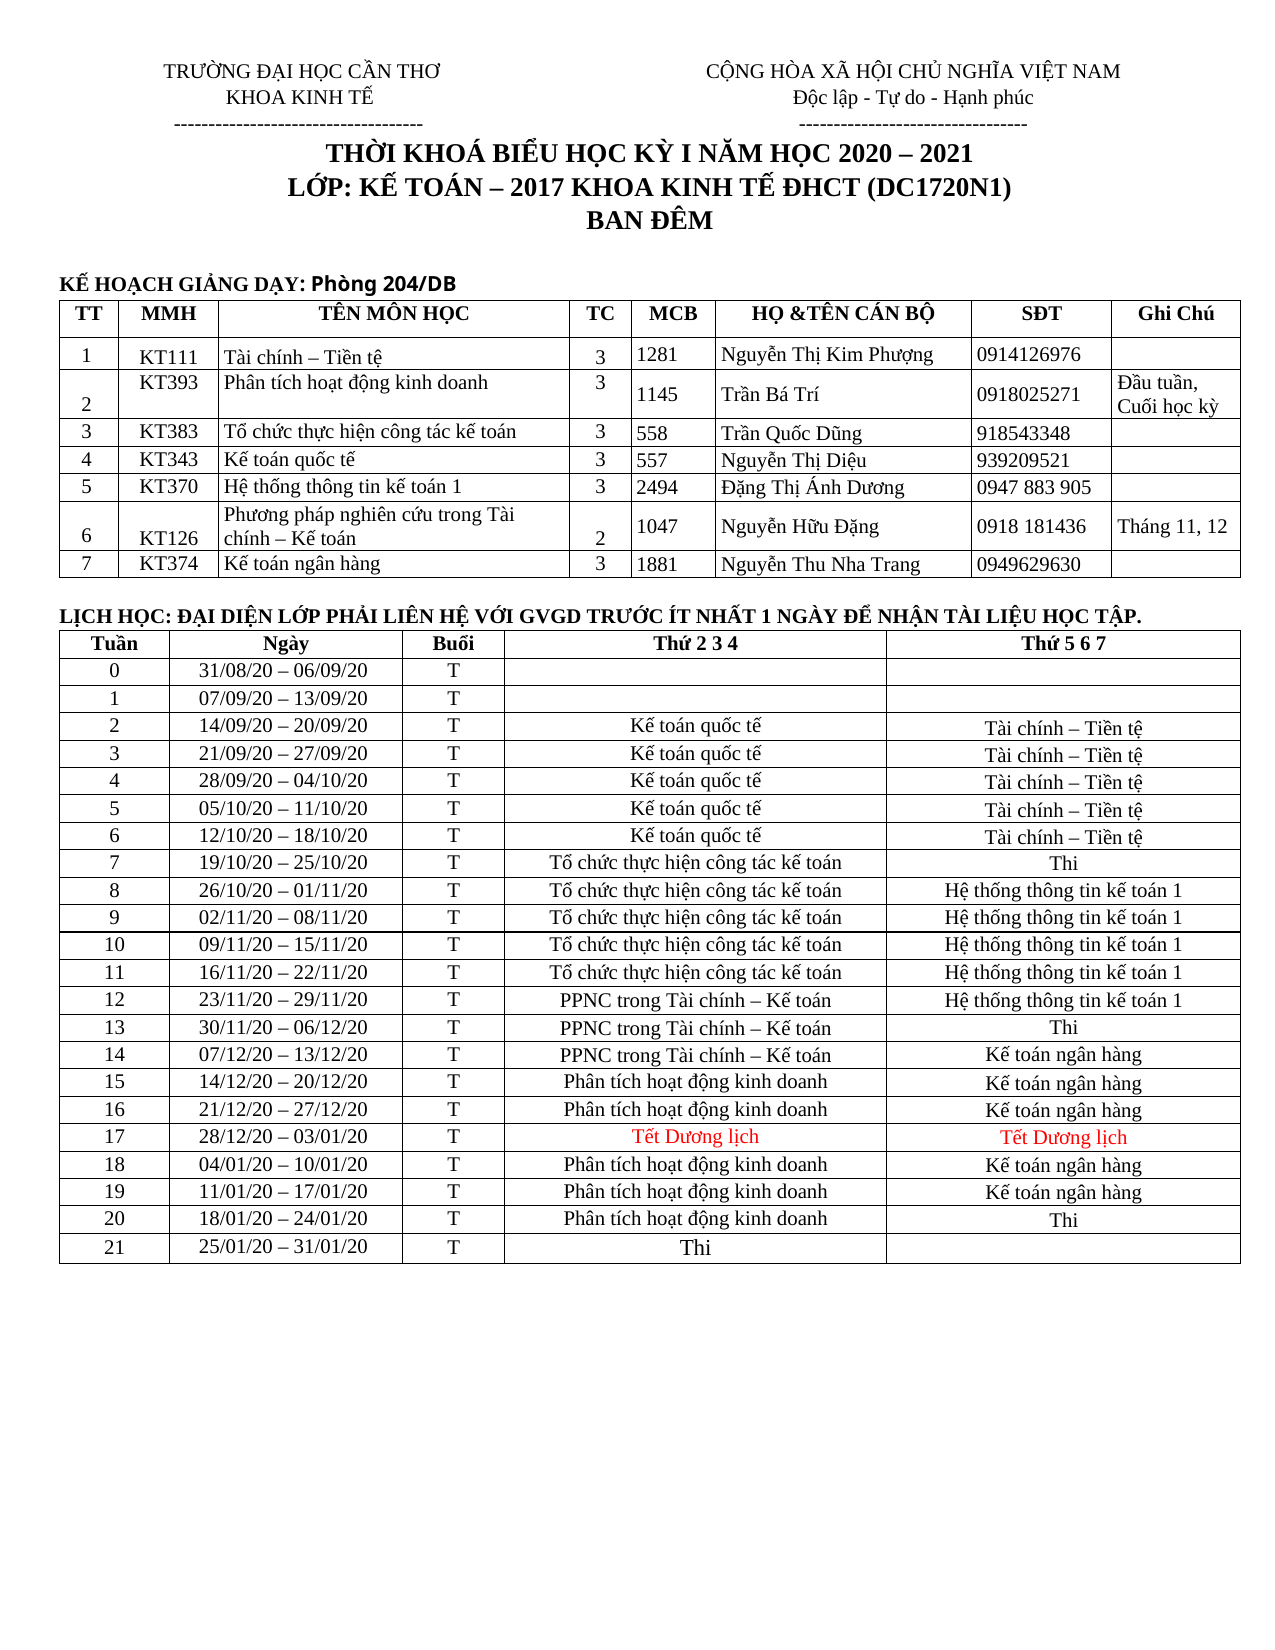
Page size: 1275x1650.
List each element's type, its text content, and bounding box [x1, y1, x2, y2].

table_cell Tài chính – Tiền tệ [887, 768, 1240, 794]
table_cell 2 [570, 502, 631, 550]
table_cell Phân tích hoạt động kinh doanh [219, 370, 569, 418]
table_cell 7 [60, 850, 169, 877]
table_cell 28/09/20 – 04/10/20 [170, 768, 402, 794]
table_cell 14 [60, 1042, 169, 1068]
table_cell Thi [887, 1206, 1240, 1233]
table_cell [1112, 551, 1240, 577]
table_cell 02/11/20 – 08/11/20 [170, 905, 402, 931]
table_cell 2494 [632, 474, 715, 501]
table_cell T [403, 1179, 504, 1205]
table_cell 3 [570, 419, 631, 446]
table_cell T [403, 741, 504, 767]
table_cell 10 [60, 933, 169, 959]
table_cell Kế toán quốc tế [505, 768, 886, 794]
table_cell 8 [60, 878, 169, 904]
table_cell 1047 [632, 502, 715, 550]
table_cell 5 [60, 795, 169, 822]
table_cell 918543348 [972, 419, 1111, 446]
table_cell 3 [570, 551, 631, 577]
table_cell 14/12/20 – 20/12/20 [170, 1069, 402, 1096]
table_cell Nguyễn Thị Diệu [716, 447, 971, 473]
table_cell 0918 181436 [972, 502, 1111, 550]
table_cell 0914126976 [972, 338, 1111, 369]
table_cell T [403, 768, 504, 794]
table_cell Hệ thống thông tin kế toán 1 [219, 474, 569, 501]
table_cell T [403, 1152, 504, 1178]
table_cell T [403, 987, 504, 1013]
table_cell Hệ thống thông tin kế toán 1 [887, 878, 1240, 904]
table_cell 3 [570, 447, 631, 473]
table_cell [887, 659, 1240, 685]
table_cell T [403, 795, 504, 822]
table_cell T [403, 960, 504, 986]
table_cell 13 [60, 1015, 169, 1041]
table_cell Tài chính – Tiền tệ [887, 795, 1240, 822]
table_cell Tổ chức thực hiện công tác kế toán [505, 905, 886, 931]
table_cell Tài chính – Tiền tệ [887, 713, 1240, 739]
table_cell T [403, 1206, 504, 1233]
table_cell 21 [60, 1234, 169, 1262]
table_cell Kế toán quốc tế [505, 713, 886, 739]
table_cell 12/10/20 – 18/10/20 [170, 823, 402, 849]
table_cell [1112, 338, 1240, 369]
table_cell Hệ thống thông tin kế toán 1 [887, 905, 1240, 931]
table_header Ngày [170, 631, 402, 657]
table_cell T [403, 659, 504, 685]
table_cell [505, 659, 886, 685]
table_cell 0918025271 [972, 370, 1111, 418]
table_header Thứ 5 6 7 [887, 631, 1240, 657]
table_cell 21/09/20 – 27/09/20 [170, 741, 402, 767]
table_cell KT383 [119, 419, 218, 446]
table_cell Tổ chức thực hiện công tác kế toán [505, 878, 886, 904]
table_cell 16 [60, 1097, 169, 1123]
table_cell T [403, 1234, 504, 1262]
table_cell 19 [60, 1179, 169, 1205]
table_cell 558 [632, 419, 715, 446]
table_cell Phân tích hoạt động kinh doanh [505, 1152, 886, 1178]
table_cell KT370 [119, 474, 218, 501]
table_cell Kế toán quốc tế [505, 823, 886, 849]
table_header TÊN MÔN HỌC [219, 301, 569, 337]
table_cell 17 [60, 1124, 169, 1151]
table_cell Thi [887, 1015, 1240, 1041]
text LỊCH HỌC: ĐẠI DIỆN LỚP PHẢI LIÊN HỆ VỚI GVGD TRƯỚC ÍT NHẤT 1 NGÀY ĐỂ NHẬN TÀI LIỆU HỌC TẬP. [59, 604, 1240, 628]
text LỚP: KẾ TOÁN – 2017 KHOA KINH TẾ ĐHCT (DC1720N1) [59, 171, 1240, 202]
table_cell 1145 [632, 370, 715, 418]
table_cell Thi [505, 1234, 886, 1262]
table_cell 11 [60, 960, 169, 986]
table_cell KT343 [119, 447, 218, 473]
table_cell 3 [570, 474, 631, 501]
table_cell 15 [60, 1069, 169, 1096]
table_cell 4 [60, 768, 169, 794]
table_cell PPNC trong Tài chính – Kế toán [505, 987, 886, 1013]
table_cell T [403, 1097, 504, 1123]
table_cell Tài chính – Tiền tệ [887, 741, 1240, 767]
table_cell Tết Dương lịch [887, 1124, 1240, 1151]
table_cell PPNC trong Tài chính – Kế toán [505, 1042, 886, 1068]
table_header TC [570, 301, 631, 337]
table_header Tuần [60, 631, 169, 657]
table_cell 2 [60, 370, 118, 418]
table_cell 28/12/20 – 03/01/20 [170, 1124, 402, 1151]
table_cell Tài chính – Tiền tệ [219, 338, 569, 369]
table_cell Tổ chức thực hiện công tác kế toán [505, 850, 886, 877]
table_cell [887, 686, 1240, 712]
table_cell 3 [570, 370, 631, 418]
table_cell Kế toán ngân hàng [887, 1152, 1240, 1178]
table_cell 939209521 [972, 447, 1111, 473]
table_cell 18/01/20 – 24/01/20 [170, 1206, 402, 1233]
table_cell 05/10/20 – 11/10/20 [170, 795, 402, 822]
table_cell Kế toán ngân hàng [887, 1069, 1240, 1096]
table_cell Kế toán ngân hàng [887, 1042, 1240, 1068]
table_cell Kế toán ngân hàng [887, 1097, 1240, 1123]
table_cell Phân tích hoạt động kinh doanh [505, 1097, 886, 1123]
table_header SĐT [972, 301, 1111, 337]
table_cell 04/01/20 – 10/01/20 [170, 1152, 402, 1178]
table_cell 07/09/20 – 13/09/20 [170, 686, 402, 712]
table_cell 7 [60, 551, 118, 577]
table_cell Nguyễn Hữu Đặng [716, 502, 971, 550]
table_cell T [403, 1069, 504, 1096]
table_cell 3 [60, 741, 169, 767]
table_cell Đầu tuần, Cuối học kỳ [1112, 370, 1240, 418]
table_cell T [403, 823, 504, 849]
table_cell T [403, 1015, 504, 1041]
table_cell T [403, 1124, 504, 1151]
table_cell 18 [60, 1152, 169, 1178]
table_cell 12 [60, 987, 169, 1013]
text BAN ĐÊM [59, 204, 1240, 236]
table_cell Phương pháp nghiên cứu trong Tài chính – Kế toán [219, 502, 569, 550]
table_header Ghi Chú [1112, 301, 1240, 337]
text THỜI KHOÁ BIỂU HỌC KỲ I NĂM HỌC 2020 – 2021 [59, 137, 1240, 168]
table_header HỌ &TÊN CÁN BỘ [716, 301, 971, 337]
table_cell 30/11/20 – 06/12/20 [170, 1015, 402, 1041]
table_cell [887, 1234, 1240, 1262]
table_cell Tết Dương lịch [505, 1124, 886, 1151]
table_cell 07/12/20 – 13/12/20 [170, 1042, 402, 1068]
table_cell 9 [60, 905, 169, 931]
table_header MMH [119, 301, 218, 337]
table_cell 09/11/20 – 15/11/20 [170, 933, 402, 959]
table_cell 25/01/20 – 31/01/20 [170, 1234, 402, 1262]
table_header MCB [632, 301, 715, 337]
table_cell Nguyễn Thị Kim Phượng [716, 338, 971, 369]
table_cell Tổ chức thực hiện công tác kế toán [219, 419, 569, 446]
table_cell 6 [60, 502, 118, 550]
table_cell Hệ thống thông tin kế toán 1 [887, 933, 1240, 959]
table_cell 1 [60, 686, 169, 712]
table_cell KT126 [119, 502, 218, 550]
table_header Thứ 2 3 4 [505, 631, 886, 657]
table_cell 20 [60, 1206, 169, 1233]
table_cell T [403, 933, 504, 959]
table_cell Thi [887, 850, 1240, 877]
table_cell 23/11/20 – 29/11/20 [170, 987, 402, 1013]
table_cell 21/12/20 – 27/12/20 [170, 1097, 402, 1123]
table_cell Tài chính – Tiền tệ [887, 823, 1240, 849]
table_header CỘNG HÒA XÃ HỘI CHỦ NGHĨA VIỆT NAM Độc lập - Tự do - Hạnh phúc --------------------------------- [621, 59, 1205, 137]
table_cell 1 [60, 338, 118, 369]
table_cell T [403, 1042, 504, 1068]
table_cell Trần Quốc Dũng [716, 419, 971, 446]
table_cell T [403, 850, 504, 877]
table_cell 14/09/20 – 20/09/20 [170, 713, 402, 739]
table_cell KT111 [119, 338, 218, 369]
table_cell [1112, 474, 1240, 501]
table_cell T [403, 878, 504, 904]
table_cell 6 [60, 823, 169, 849]
table_cell 0949629630 [972, 551, 1111, 577]
table_cell T [403, 686, 504, 712]
table_cell T [403, 905, 504, 931]
table_cell Kế toán quốc tế [219, 447, 569, 473]
table_header TRƯỜNG ĐẠI HỌC CẦN THƠ KHOA KINH TẾ ------------------------------------ [95, 59, 621, 137]
table_cell 3 [60, 419, 118, 446]
table_cell KT393 [119, 370, 218, 418]
table_cell Kế toán ngân hàng [887, 1179, 1240, 1205]
table_header Buổi [403, 631, 504, 657]
table_cell 3 [570, 338, 631, 369]
table_cell Tháng 11, 12 [1112, 502, 1240, 550]
table_cell Tổ chức thực hiện công tác kế toán [505, 933, 886, 959]
table_cell [1112, 447, 1240, 473]
table_cell Hệ thống thông tin kế toán 1 [887, 987, 1240, 1013]
table_cell 31/08/20 – 06/09/20 [170, 659, 402, 685]
table_cell Phân tích hoạt động kinh doanh [505, 1179, 886, 1205]
table_cell 26/10/20 – 01/11/20 [170, 878, 402, 904]
table_cell KT374 [119, 551, 218, 577]
text KẾ HOẠCH GIẢNG DẠY: Phòng 204/DB [59, 269, 1240, 298]
table_cell 0947 883 905 [972, 474, 1111, 501]
table_cell Nguyễn Thu Nha Trang [716, 551, 971, 577]
table_cell T [403, 713, 504, 739]
table_cell [505, 686, 886, 712]
table_cell 557 [632, 447, 715, 473]
table_cell Kế toán quốc tế [505, 741, 886, 767]
table_cell Phân tích hoạt động kinh doanh [505, 1206, 886, 1233]
table_cell PPNC trong Tài chính – Kế toán [505, 1015, 886, 1041]
table_cell 5 [60, 474, 118, 501]
table_cell 1881 [632, 551, 715, 577]
table_cell 19/10/20 – 25/10/20 [170, 850, 402, 877]
table_cell Phân tích hoạt động kinh doanh [505, 1069, 886, 1096]
table_cell 0 [60, 659, 169, 685]
table_cell [1112, 419, 1240, 446]
table_cell 4 [60, 447, 118, 473]
table_cell 2 [60, 713, 169, 739]
table_cell Trần Bá Trí [716, 370, 971, 418]
table_cell 1281 [632, 338, 715, 369]
table_cell Hệ thống thông tin kế toán 1 [887, 960, 1240, 986]
table_cell 11/01/20 – 17/01/20 [170, 1179, 402, 1205]
table_cell Đặng Thị Ánh Dương [716, 474, 971, 501]
table_cell 16/11/20 – 22/11/20 [170, 960, 402, 986]
table_header TT [60, 301, 118, 337]
table_cell Tổ chức thực hiện công tác kế toán [505, 960, 886, 986]
table_cell Kế toán quốc tế [505, 795, 886, 822]
table_cell Kế toán ngân hàng [219, 551, 569, 577]
